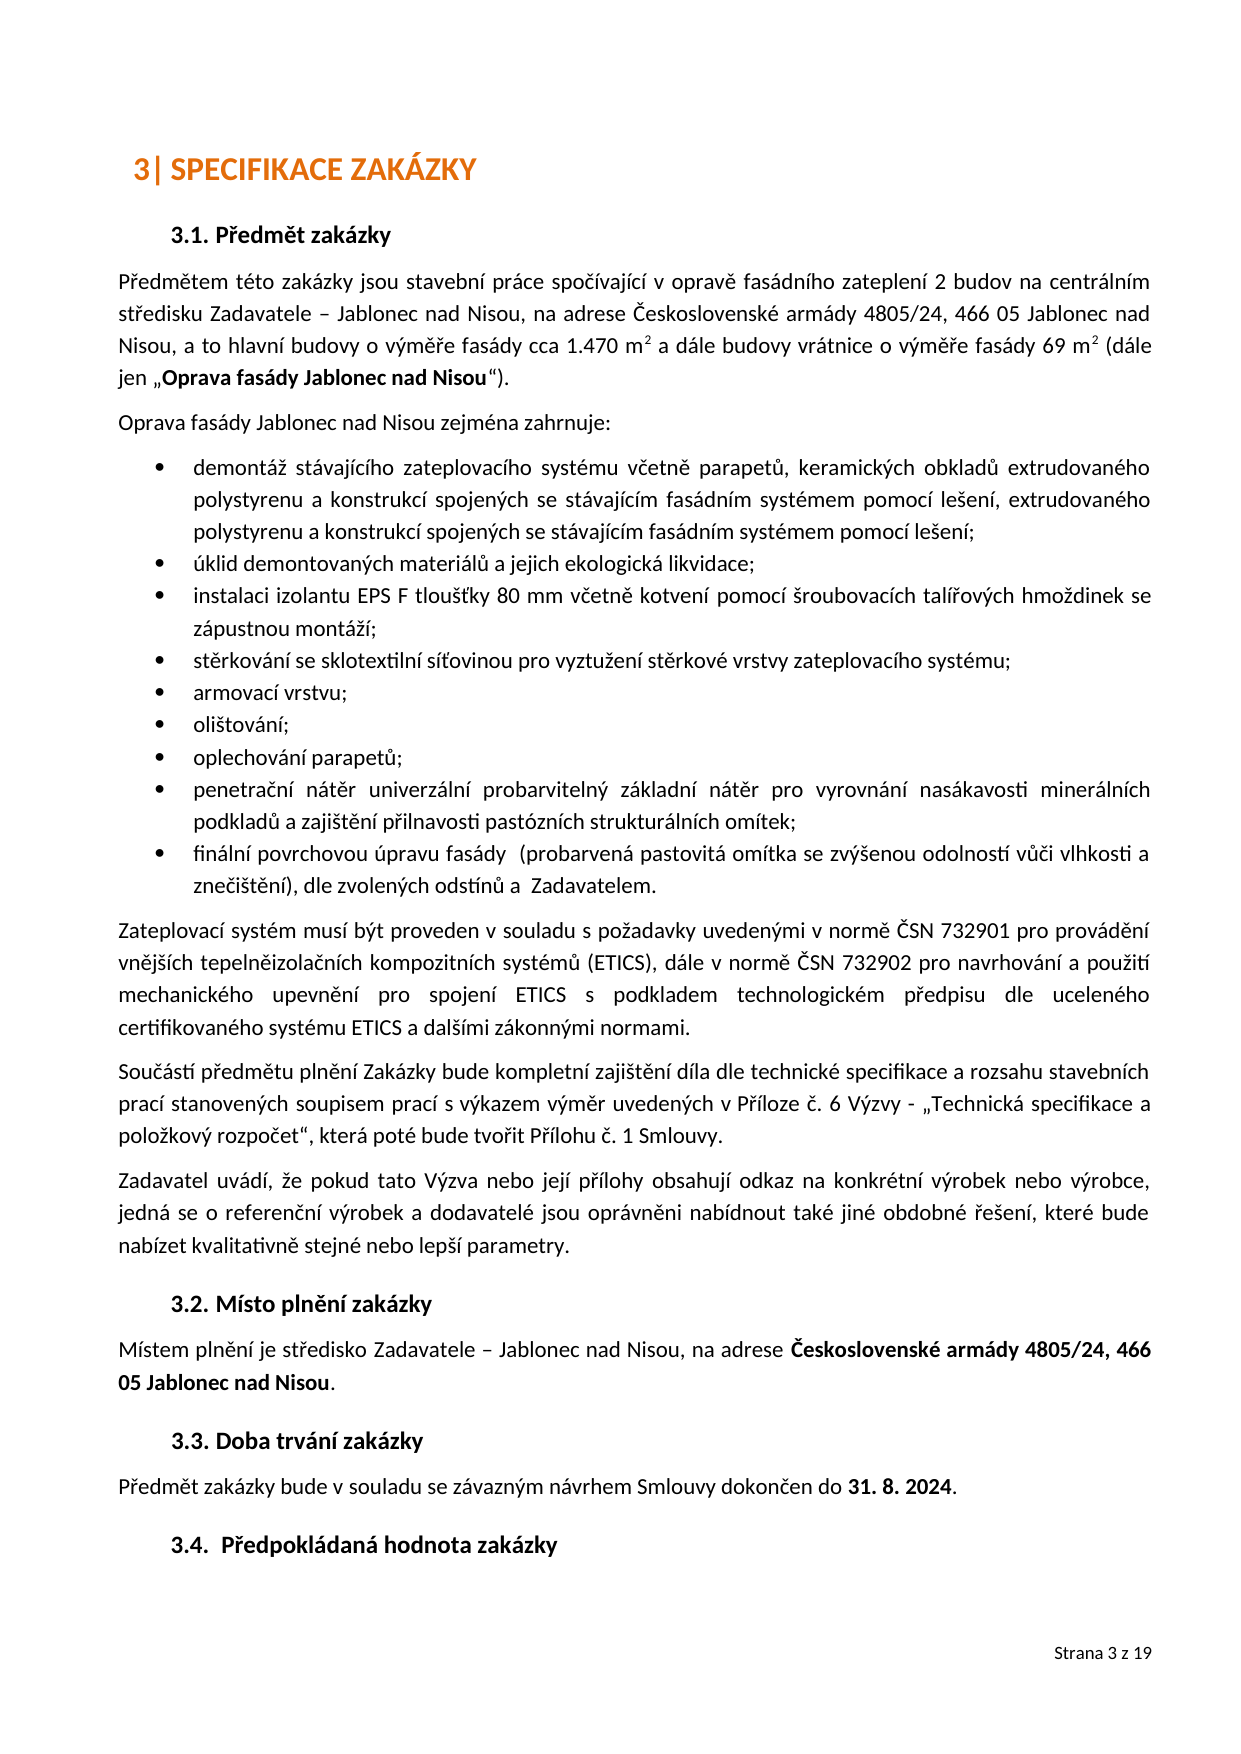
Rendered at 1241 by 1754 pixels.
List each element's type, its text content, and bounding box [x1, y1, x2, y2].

text Zadavatel uvádí, že pokud tato Výzva nebo její přílohy obsahují odkaz na konkrétní výrobek nebo výrobce, jedná se o referenční výrobek a dodavatelé jsou oprávněni nabídnout také jiné obdobné řešení, které bude nabízet kvalitativně stejné nebo lepší parametry. [118, 1166, 1152, 1259]
list oplechování parapetů; [156, 743, 1152, 771]
subtitle Předpokládaná hodnota zakázky [170, 1529, 1152, 1560]
list olištování; [156, 710, 1152, 738]
list armovací vrstvu; [156, 678, 1152, 706]
list úklid demontovaných materiálů a jejich ekologická likvidace; [156, 549, 1152, 577]
list finální povrchovou úpravu fasády (probarvená pastovitá omítka se zvýšenou odolností vůči vlhkosti a znečištění), dle zvolených odstínů a Zadavatelem. [156, 839, 1152, 899]
list penetrační nátěr univerzální probarvitelný základní nátěr pro vyrovnání nasákavosti minerálních podkladů a zajištění přilnavosti pastózních strukturálních omítek; [156, 775, 1152, 835]
subtitle Doba trvání zakázky [171, 1425, 1152, 1455]
subtitle SPECIFIKACE ZAKÁZKY [133, 148, 1152, 188]
list instalaci izolantu EPS F tloušťky 80 mm včetně kotvení pomocí šroubovacích talířových hmoždinek se zápustnou montáží; [156, 582, 1152, 642]
text Místem plnění je středisko Zadavatele – Jablonec nad Nisou, na adrese Československé armády 4805/24, 466 05 Jablonec nad Nisou. [118, 1335, 1152, 1396]
subtitle Předmět zakázky [170, 219, 1152, 250]
text Předmět zakázky bude v souladu se závazným návrhem Smlouvy dokončen do 31. 8. 2024. [118, 1472, 1152, 1500]
text Oprava fasády Jablonec nad Nisou zejména zahrnuje: [118, 408, 1152, 436]
text Předmětem této zakázky jsou stavební práce spočívající v opravě fasádního zateplení 2 budov na centrálním středisku Zadavatele – Jablonec nad Nisou, na adrese Československé armády 4805/24, 466 05 Jablonec nad Nisou, a to hlavní budovy o výměře fasády cca 1.470 m2 a dále budovy vrátnice o výměře fasády 69 m2 (dále jen „Oprava fasády Jablonec nad Nisou“). [118, 267, 1152, 392]
text Součástí předmětu plnění Zakázky bude kompletní zajištění díla dle technické specifikace a rozsahu stavebních prací stanovených soupisem prací s výkazem výměr uvedených v Příloze č. 6 Výzvy - „Technická specifikace a položkový rozpočet“, která poté bude tvořit Přílohu č. 1 Smlouvy. [118, 1057, 1152, 1150]
subtitle Místo plnění zakázky [170, 1288, 1152, 1318]
list demontáž stávajícího zateplovacího systému včetně parapetů, keramických obkladů extrudovaného polystyrenu a konstrukcí spojených se stávajícím fasádním systémem pomocí lešení, extrudovaného polystyrenu a konstrukcí spojených se stávajícím fasádním systémem pomocí lešení; [156, 453, 1152, 545]
text Zateplovací systém musí být proveden v souladu s požadavky uvedenými v normě ČSN 732901 pro provádění vnějších tepelněizolačních kompozitních systémů (ETICS), dále v normě ČSN 732902 pro navrhování a použití mechanického upevnění pro spojení ETICS s podkladem technologickém předpisu dle uceleného certifikovaného systému ETICS a dalšími zákonnými normami. [118, 916, 1152, 1041]
list stěrkování se sklotextilní síťovinou pro vyztužení stěrkové vrstvy zateplovacího systému; [156, 646, 1152, 674]
